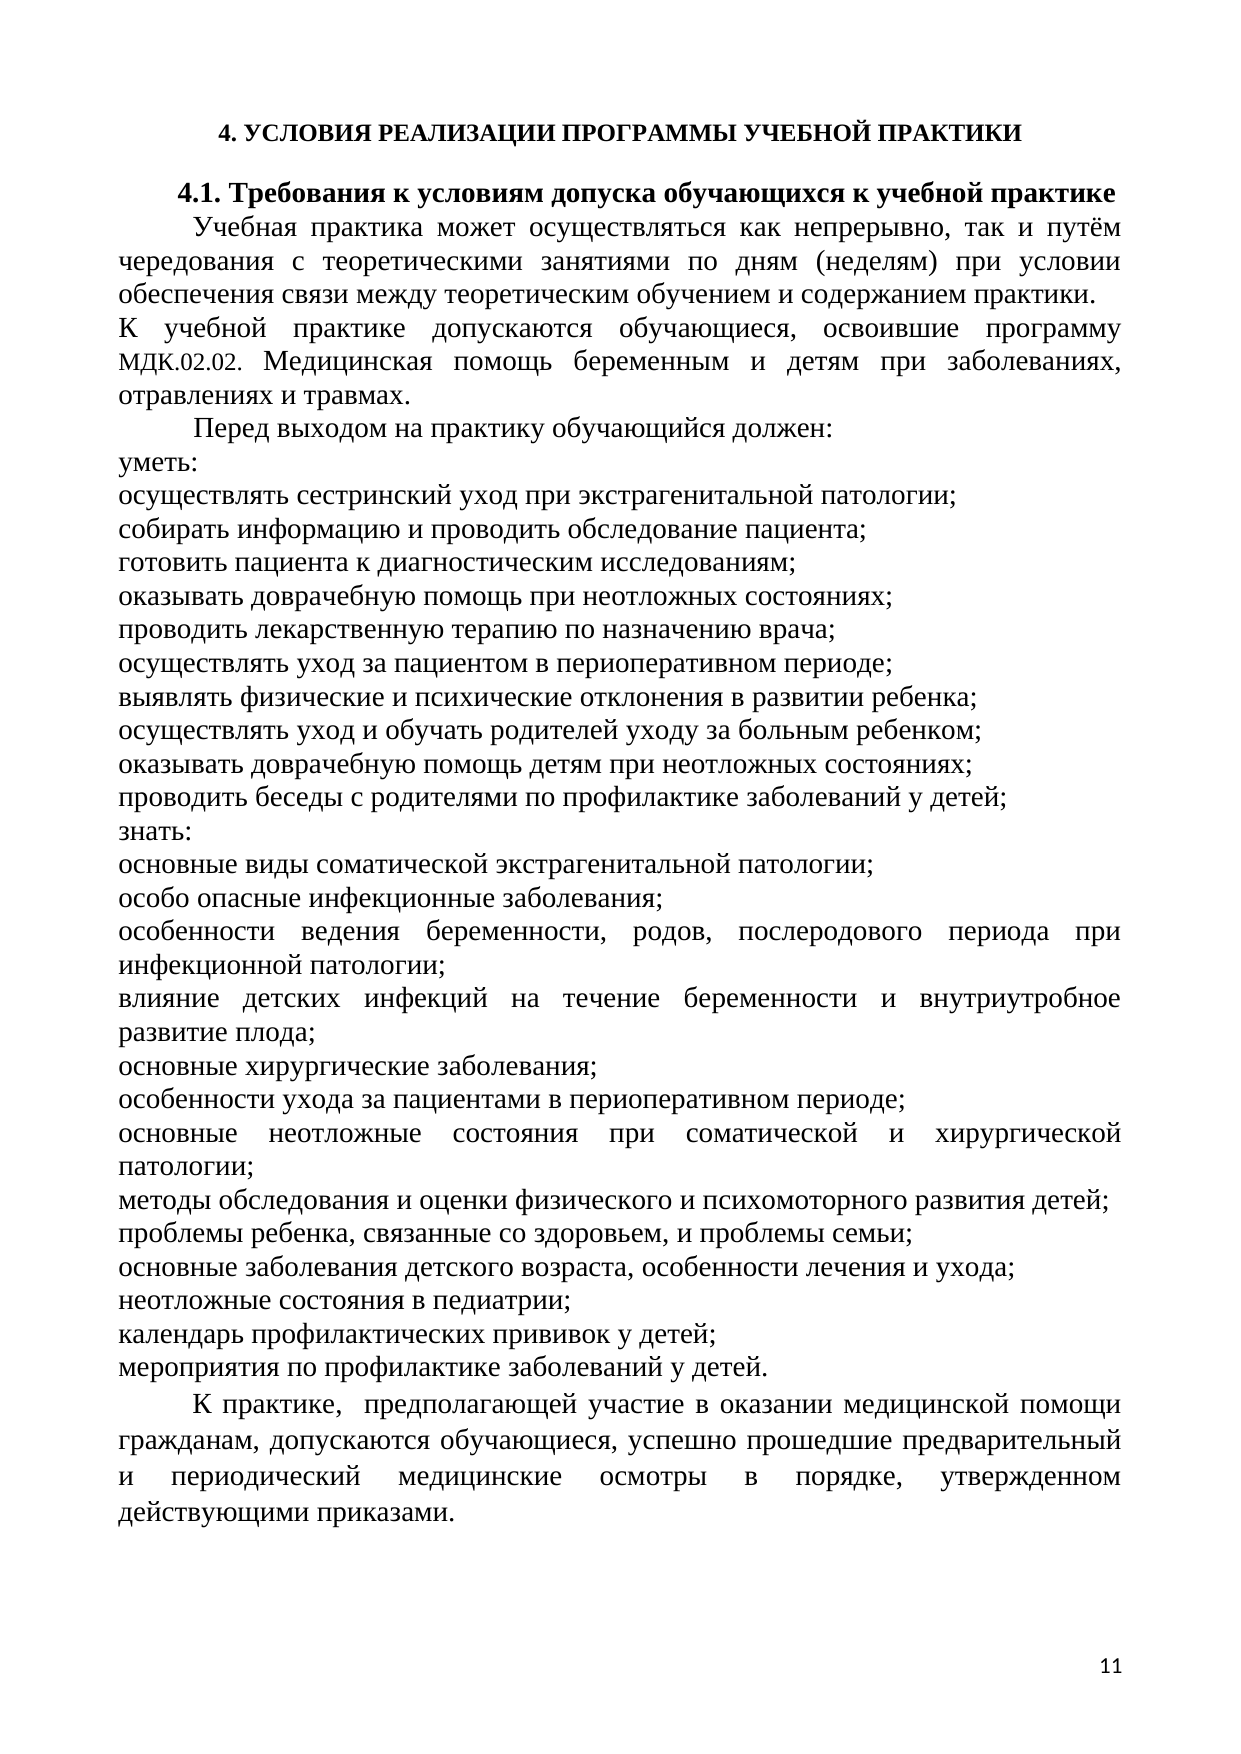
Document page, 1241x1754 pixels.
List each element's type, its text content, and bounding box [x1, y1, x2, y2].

text оказывать доврачебную помощь при неотложных состояниях; [118, 578, 1122, 612]
text К практике, предполагающей участие в оказании медицинской помощи гражданам, допускаются обучающиеся, успешно прошедшие предварительный и периодический медицинские осмотры в порядке, утвержденном действующими приказами. [118, 1386, 1122, 1528]
text 4.1. Требования к условиям допуска обучающихся к учебной практике [177, 176, 1122, 209]
text осуществлять уход за пациентом в периоперативном периоде; [118, 645, 1122, 679]
text основные хирургические заболевания; [118, 1048, 1122, 1081]
text проводить лекарственную терапию по назначению врача; [118, 612, 1122, 645]
text знать: [118, 813, 1122, 846]
text выявлять физические и психические отклонения в развитии ребенка; [118, 679, 1122, 712]
text особенности ухода за пациентами в периоперативном периоде; [118, 1081, 1122, 1115]
text основные неотложные состояния при соматической и хирургической патологии; [118, 1115, 1122, 1182]
text основные виды соматической экстрагенитальной патологии; [118, 846, 1122, 880]
text методы обследования и оценки физического и психомоторного развития детей; [118, 1182, 1122, 1215]
text неотложные состояния в педиатрии; [118, 1282, 1122, 1316]
text К учебной практике допускаются обучающиеся, освоившие программу МДК.02.02. Медицинская помощь беременным и детям при заболеваниях, отравлениях и травмах. [118, 310, 1122, 410]
text проводить беседы с родителями по профилактике заболеваний у детей; [118, 779, 1122, 813]
text особенности ведения беременности, родов, послеродового периода при инфекционной патологии; [118, 913, 1122, 981]
text Перед выходом на практику обучающийся должен: [118, 410, 1122, 444]
text основные заболевания детского возраста, особенности лечения и ухода; [118, 1249, 1122, 1282]
text влияние детских инфекций на течение беременности и внутриутробное развитие плода; [118, 981, 1122, 1048]
text осуществлять уход и обучать родителей уходу за больным ребенком; [118, 712, 1122, 746]
text осуществлять сестринский уход при экстрагенитальной патологии; [118, 477, 1122, 511]
text собирать информацию и проводить обследование пациента; [118, 511, 1122, 544]
text календарь профилактических прививок у детей; [118, 1316, 1122, 1349]
text мероприятия по профилактике заболеваний у детей. [118, 1349, 1122, 1383]
text проблемы ребенка, связанные со здоровьем, и проблемы семьи; [118, 1215, 1122, 1249]
text оказывать доврачебную помощь детям при неотложных состояниях; [118, 746, 1122, 779]
text уметь: [118, 444, 1122, 477]
text готовить пациента к диагностическим исследованиям; [118, 544, 1122, 578]
text Учебная практика может осуществляться как непрерывно, так и путём чередования с теоретическими занятиями по дням (неделям) при условии обеспечения связи между теоретическим обучением и содержанием практики. [118, 209, 1122, 310]
text 4. условия реализации программы учебной практики [118, 118, 1122, 147]
text особо опасные инфекционные заболевания; [118, 880, 1122, 913]
